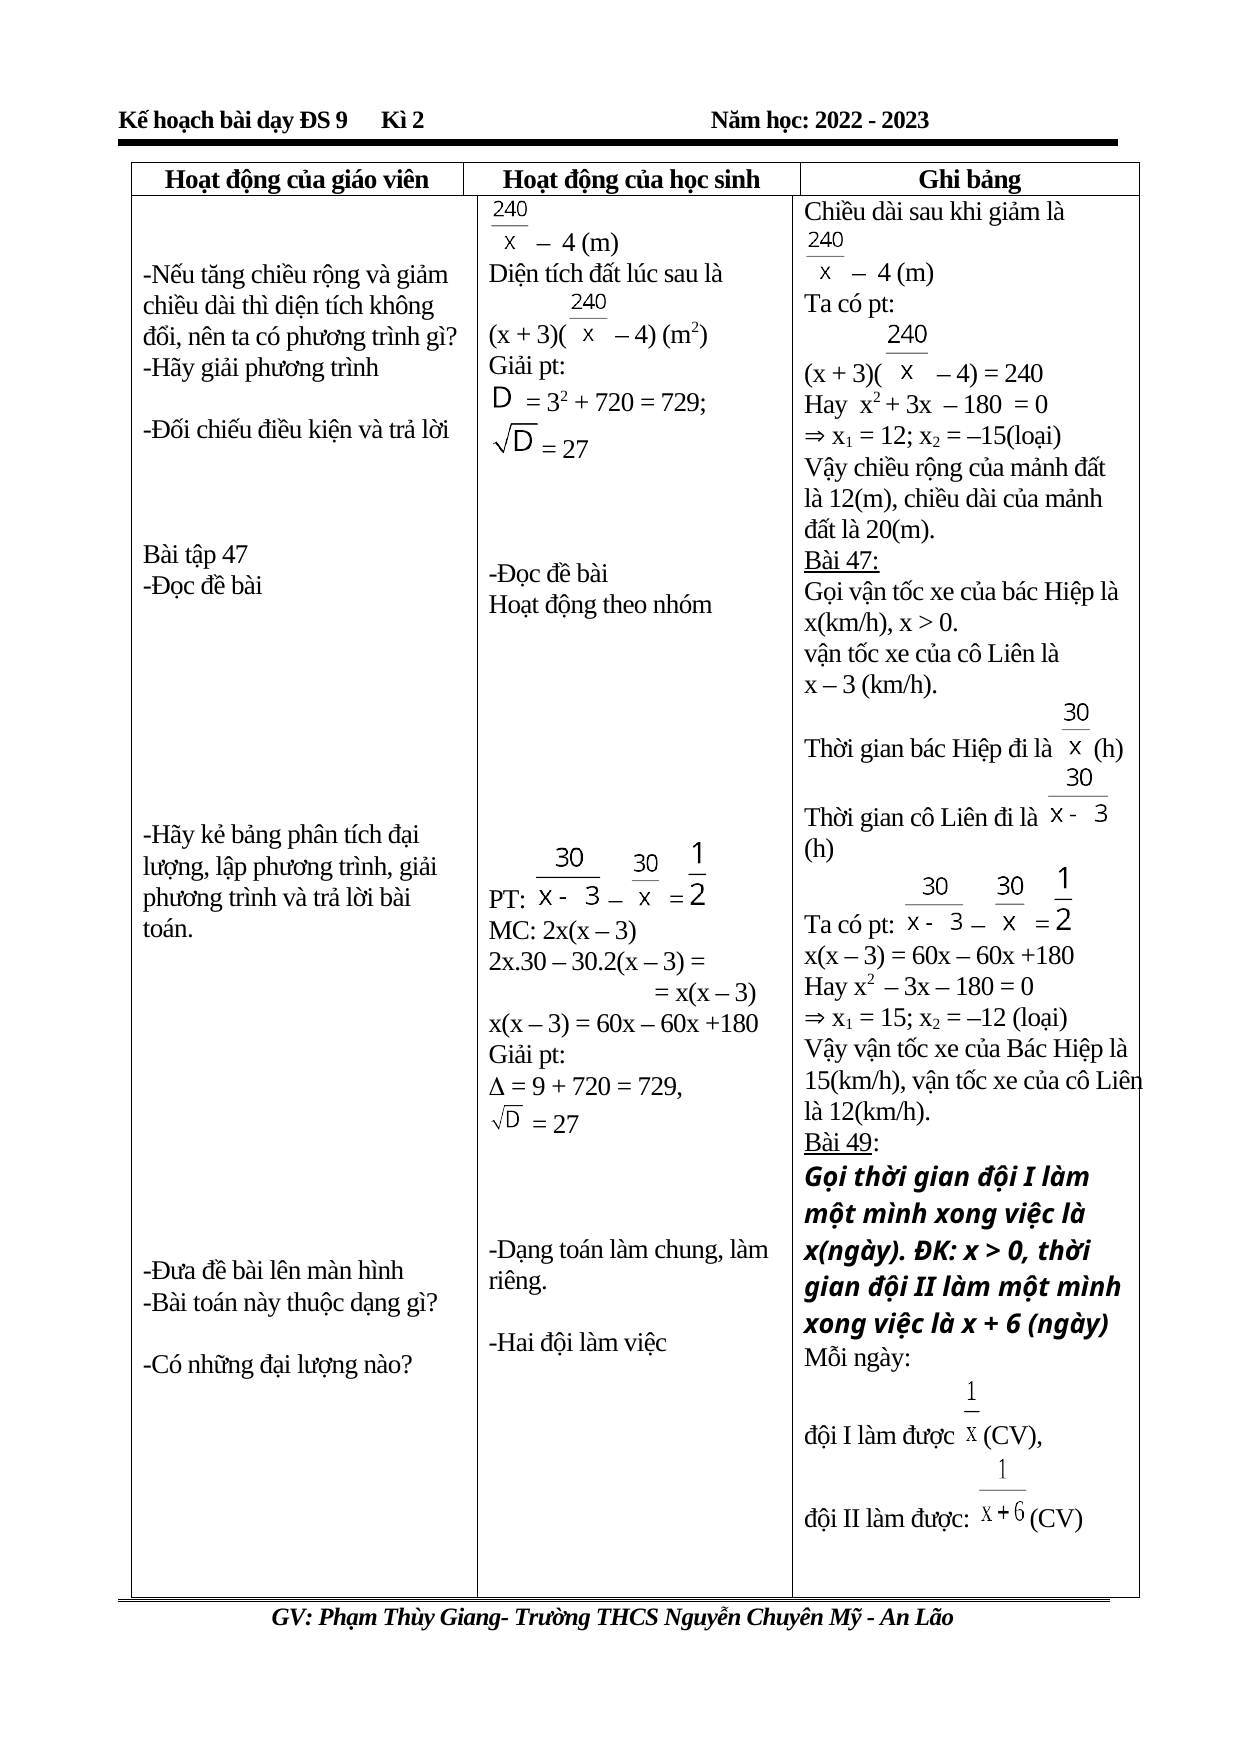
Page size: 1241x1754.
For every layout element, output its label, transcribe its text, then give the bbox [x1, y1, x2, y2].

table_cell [132, 196, 477, 1597]
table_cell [478, 196, 792, 1597]
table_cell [793, 196, 1139, 1597]
table_header Hoạt động của học sinh [464, 163, 800, 194]
table_header Ghi bảng [801, 163, 1139, 194]
table_header Hoạt động của giáo viên [132, 163, 463, 194]
